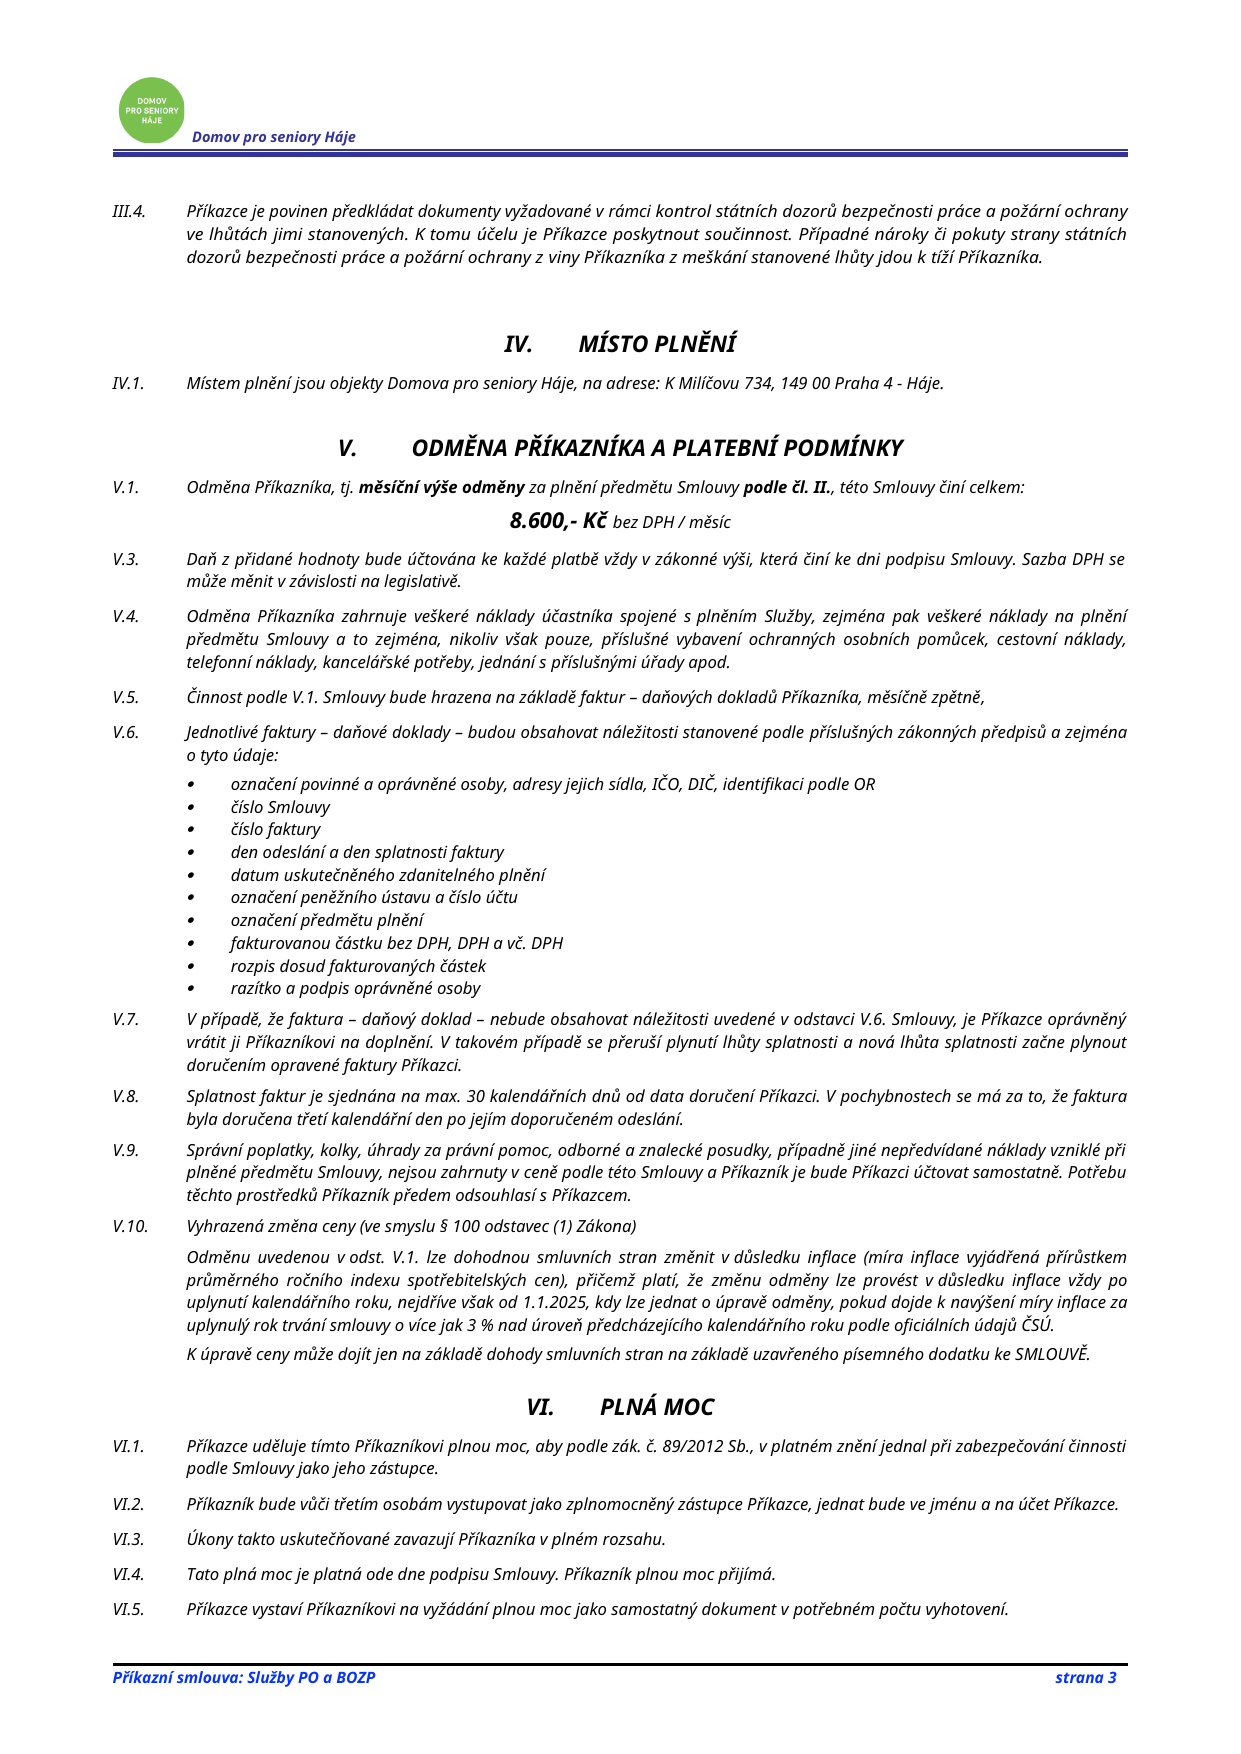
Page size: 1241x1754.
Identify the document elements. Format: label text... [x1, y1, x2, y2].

text VI.4. Tato plná moc je platná ode dne podpisu Smlouvy. Příkazník plnou moc přijímá. [112, 1563, 1128, 1585]
text 8.600,- Kč bez DPH / měsíc [112, 505, 1128, 535]
list Plná moc [112, 1391, 1128, 1422]
text VI.1. Příkazce uděluje tímto Příkazníkovi plnou moc, aby podle zák. č. 89/2012 Sb., v platném znění jednal při zabezpečování činnosti podle Smlouvy jako jeho zástupce. [112, 1434, 1128, 1480]
text III.4. Příkazce je povinen předkládat dokumenty vyžadované v rámci kontrol státních dozorů bezpečnosti práce a požární ochrany ve lhůtách jimi stanovených. K tomu účelu je Příkazce poskytnout součinnost. Případné nároky či pokuty strany státních dozorů bezpečnosti práce a požární ochrany z viny Příkazníka z meškání stanovené lhůty jdou k tíží Příkazníka. [112, 200, 1128, 268]
list označení peněžního ústavu a číslo účtu [186, 886, 1128, 909]
text VI.2. Příkazník bude vůči třetím osobám vystupovat jako zplnomocněný zástupce Příkazce, jednat bude ve jménu a na účet Příkazce. [112, 1492, 1128, 1515]
list Místo plnění [112, 328, 1128, 359]
text V.4. Odměna Příkazníka zahrnuje veškeré náklady účastníka spojené s plněním Služby, zejména pak veškeré náklady na plnění předmětu Smlouvy a to zejména, nikoliv však pouze, příslušné vybavení ochranných osobních pomůcek, cestovní náklady, telefonní náklady, kancelářské potřeby, jednání s příslušnými úřady apod. [112, 605, 1128, 673]
text V.3. Daň z přidané hodnoty bude účtována ke každé platbě vždy v zákonné výši, která činí ke dni podpisu Smlouvy. Sazba DPH se může měnit v závislosti na legislativě. [112, 547, 1128, 593]
text V.5. Činnost podle V.1. Smlouvy bude hrazena na základě faktur – daňových dokladů Příkazníka, měsíčně zpětně, [112, 686, 1128, 708]
list označení předmětu plnění [186, 909, 1128, 932]
text V.9. Správní poplatky, kolky, úhrady za právní pomoc, odborné a znalecké posudky, případně jiné nepředvídané náklady vzniklé při plněné předmětu Smlouvy, nejsou zahrnuty v ceně podle této Smlouvy a Příkazník je bude Příkazci účtovat samostatně. Potřebu těchto prostředků Příkazník předem odsouhlasí s Příkazcem. [112, 1138, 1128, 1206]
list den odeslání a den splatnosti faktury [186, 841, 1128, 863]
text V.8. Splatnost faktur je sjednána na max. 30 kalendářních dnů od data doručení Příkazci. V pochybnostech se má za to, že faktura byla doručena třetí kalendářní den po jejím doporučeném odeslání. [112, 1084, 1128, 1130]
list rozpis dosud fakturovaných částek [186, 954, 1128, 977]
text K úpravě ceny může dojít jen na základě dohody smluvních stran na základě uzavřeného písemného dodatku ke SMLOUVĚ. [186, 1343, 1128, 1366]
text V.1. Odměna Příkazníka, tj. měsíční výše odměny za plnění předmětu Smlouvy podle čl. II., této Smlouvy činí celkem: [112, 476, 1128, 499]
text IV.1. Místem plnění jsou objekty Domova pro seniory Háje, na adrese: K Milíčovu 734, 149 00 Praha 4 - Háje. [112, 372, 1128, 395]
text VI.3. Úkony takto uskutečňované zavazují Příkazníka v plném rozsahu. [112, 1527, 1128, 1550]
list číslo faktury [186, 818, 1128, 841]
list Odměna Příkazníka a platební podmínky [112, 432, 1128, 463]
text V.6. Jednotlivé faktury – daňové doklady – budou obsahovat náležitosti stanovené podle příslušných zákonných předpisů a zejména o tyto údaje: [112, 721, 1128, 766]
text Odměnu uvedenou v odst. V.1. lze dohodnou smluvních stran změnit v důsledku inflace (míra inflace vyjádřená přírůstkem průměrného ročního indexu spotřebitelských cen), přičemž platí, že změnu odměny lze provést v důsledku inflace vždy po uplynutí kalendářního roku, nejdříve však od 1.1.2025, kdy lze jednat o úpravě odměny, pokud dojde k navýšení míry inflace za uplynulý rok trvání smlouvy o více jak 3 % nad úroveň předcházejícího kalendářního roku podle oficiálních údajů ČSÚ. [186, 1246, 1128, 1337]
list datum uskutečněného zdanitelného plnění [186, 863, 1128, 886]
list fakturovanou částku bez DPH, DPH a vč. DPH [186, 932, 1128, 954]
list číslo Smlouvy [186, 795, 1128, 818]
list razítko a podpis oprávněné osoby [186, 977, 1128, 1000]
list označení povinné a oprávněné osoby, adresy jejich sídla, IČO, DIČ, identifikaci podle OR [186, 773, 1128, 795]
text V.7. V případě, že faktura – daňový doklad – nebude obsahovat náležitosti uvedené v odstavci V.6. Smlouvy, je Příkazce oprávněný vrátit ji Příkazníkovi na doplnění. V takovém případě se přeruší plynutí lhůty splatnosti a nová lhůta splatnosti začne plynout doručením opravené faktury Příkazci. [112, 1008, 1128, 1076]
text VI.5. Příkazce vystaví Příkazníkovi na vyžádání plnou moc jako samostatný dokument v potřebném počtu vyhotovení. [112, 1598, 1128, 1621]
text V.10. Vyhrazená změna ceny (ve smyslu § 100 odstavec (1) Zákona) [112, 1215, 1128, 1237]
